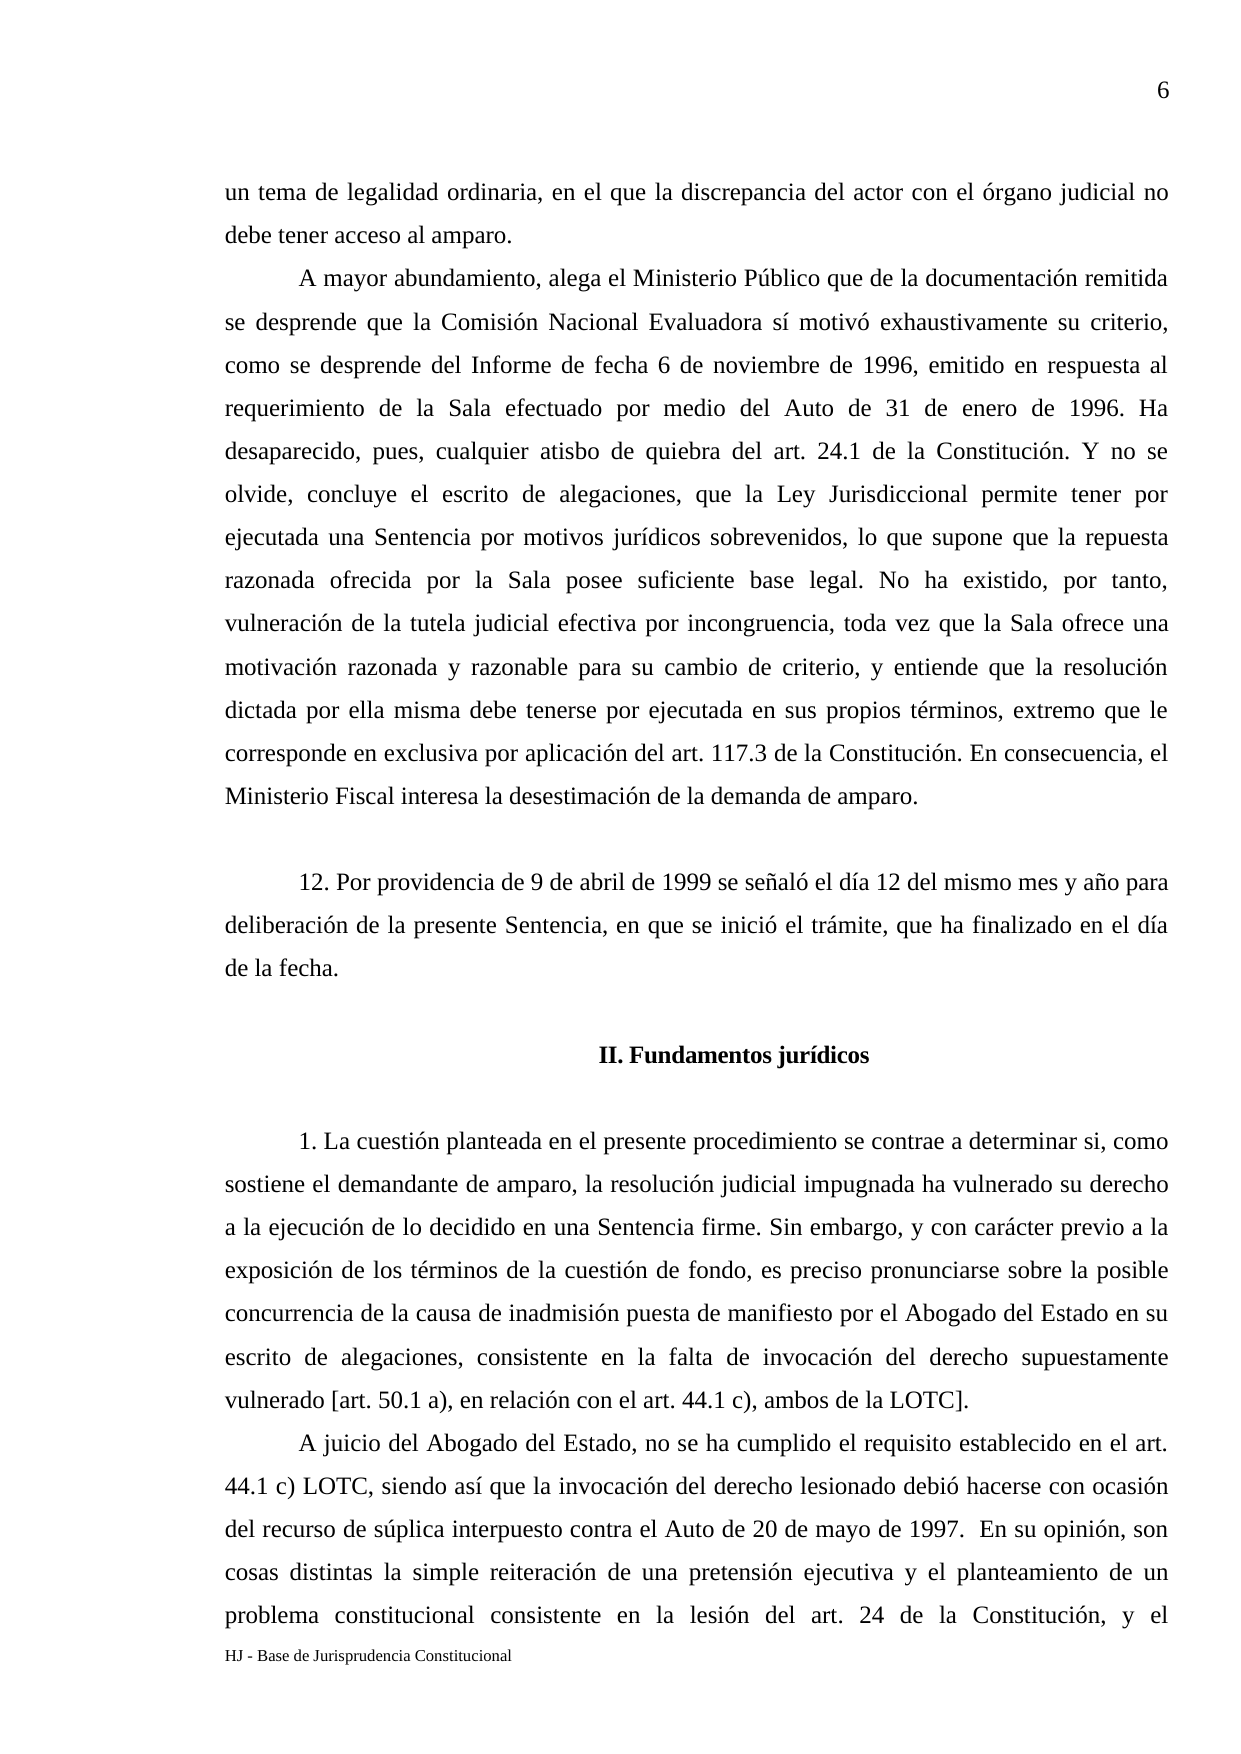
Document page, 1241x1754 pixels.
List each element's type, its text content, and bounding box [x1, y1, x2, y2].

text 1. La cuestión planteada en el presente procedimiento se contrae a determinar si, como sostiene el demandante de amparo, la resolución judicial impugnada ha vulnerado su derecho a la ejecución de lo decidido en una Sentencia firme. Sin embargo, y con carácter previo a la exposición de los términos de la cuestión de fondo, es preciso pronunciarse sobre la posible concurrencia de la causa de inadmisión puesta de manifiesto por el Abogado del Estado en su escrito de alegaciones, consistente en la falta de invocación del derecho supuestamente vulnerado [art. 50.1 a), en relación con el art. 44.1 c), ambos de la LOTC]. [224, 1126, 1169, 1413]
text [224, 177, 1169, 249]
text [224, 1428, 1169, 1629]
text A mayor abundamiento, alega el Ministerio Público que de la documentación remitida se desprende que la Comisión Nacional Evaluadora sí motivó exhaustivamente su criterio, como se desprende del Informe de fecha 6 de noviembre de 1996, emitido en respuesta al requerimiento de la Sala efectuado por medio del Auto de 31 de enero de 1996. Ha desaparecido, pues, cualquier atisbo de quiebra del art. 24.1 de la Constitución. Y no se olvide, concluye el escrito de alegaciones, que la Ley Jurisdiccional permite tener por ejecutada una Sentencia por motivos jurídicos sobrevenidos, lo que supone que la repuesta razonada ofrecida por la Sala posee suficiente base legal. No ha existido, por tanto, vulneración de la tutela judicial efectiva por incongruencia, toda vez que la Sala ofrece una motivación razonada y razonable para su cambio de criterio, y entiende que la resolución dictada por ella misma debe tenerse por ejecutada en sus propios términos, extremo que le corresponde en exclusiva por aplicación del art. 117.3 de la Constitución. En consecuencia, el Ministerio Fiscal interesa la desestimación de la demanda de amparo. [224, 263, 1169, 810]
text 12. Por providencia de 9 de abril de 1999 se señaló el día 12 del mismo mes y año para deliberación de la presente Sentencia, en que se inició el trámite, que ha finalizado en el día de la fecha. [224, 867, 1169, 982]
subtitle II. Fundamentos jurídicos [224, 1040, 1169, 1068]
